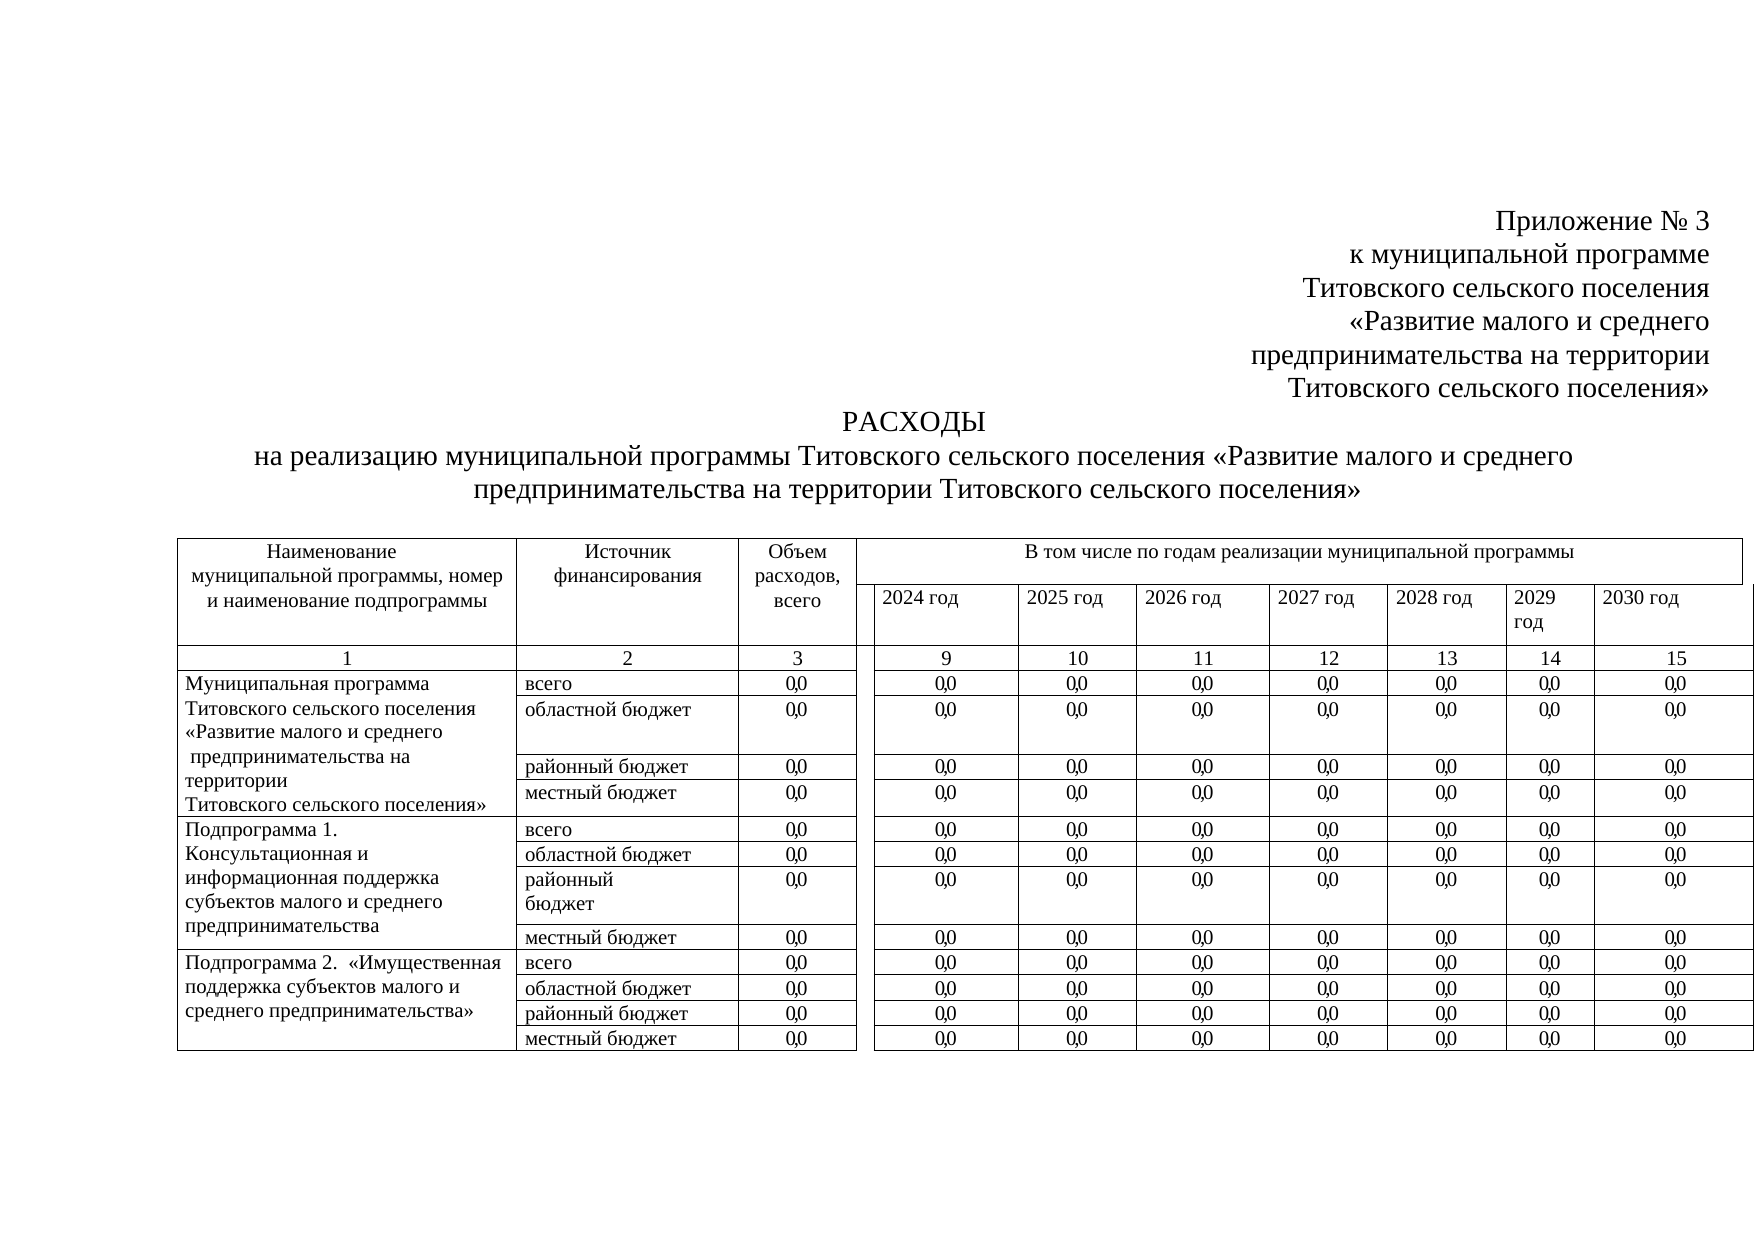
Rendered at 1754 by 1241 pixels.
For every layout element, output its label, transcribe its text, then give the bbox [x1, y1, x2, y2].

table_cell 2029 год [1507, 585, 1594, 645]
table_cell 0,0 [1270, 780, 1387, 816]
table_cell 0,0 [1595, 817, 1753, 841]
table_cell Подпрограмма 2. «Имущественная поддержка субъектов малого и среднего предпринимательства» [178, 950, 516, 1050]
table_cell 0,0 [1507, 696, 1594, 753]
table_cell 0,0 [739, 867, 856, 924]
table_cell всего [517, 817, 738, 841]
table_cell 2026 год [1137, 585, 1269, 645]
table_cell 0,0 [1388, 696, 1506, 753]
table_cell 0,0 [1507, 842, 1594, 866]
table_cell 3 [739, 646, 856, 670]
table_cell 0,0 [1388, 671, 1506, 695]
table_cell 0,0 [739, 1001, 856, 1024]
text предпринимательства на территории [118, 337, 1710, 371]
table_header Наименование муниципальной программы, номер и наименование подпрограммы [178, 539, 516, 645]
table_cell всего [517, 671, 738, 695]
table_cell районный бюджет [517, 867, 738, 924]
table_cell 11 [1137, 646, 1269, 670]
table_header Источник финансирования [517, 539, 738, 645]
table_cell 0,0 [1270, 1026, 1387, 1050]
table_cell 0,0 [1270, 755, 1387, 778]
text предпринимательства на территории Титовского сельского поселения» [118, 471, 1710, 505]
table_cell 0,0 [739, 755, 856, 778]
table_cell 0,0 [1595, 671, 1753, 695]
table_cell 0,0 [875, 867, 1018, 924]
table_cell 0,0 [1388, 1001, 1506, 1024]
table_cell 0,0 [739, 671, 856, 695]
table_cell 14 [1507, 646, 1594, 670]
table_cell всего [517, 950, 738, 974]
table_cell областной бюджет [517, 975, 738, 999]
table_cell 0,0 [1388, 755, 1506, 778]
table_cell 0,0 [739, 696, 856, 753]
table_cell 2028 год [1388, 585, 1506, 645]
table_cell 0,0 [1507, 755, 1594, 778]
table_cell 10 [1019, 646, 1136, 670]
table_cell 0,0 [1270, 696, 1387, 753]
table_cell 13 [1388, 646, 1506, 670]
table_cell 0,0 [1019, 975, 1136, 999]
table_cell 0,0 [875, 950, 1018, 974]
table_cell 0,0 [1019, 925, 1136, 949]
table_cell 2024 год [875, 585, 1018, 645]
table_cell 0,0 [1507, 817, 1594, 841]
table_cell 2025 год [1019, 585, 1136, 645]
table_cell районный бюджет [517, 1001, 738, 1024]
table_cell 0,0 [1595, 950, 1753, 974]
table_cell 0,0 [739, 842, 856, 866]
table_cell 9 [875, 646, 1018, 670]
table_cell 0,0 [739, 1026, 856, 1050]
table_cell 0,0 [875, 925, 1018, 949]
table_cell 0,0 [739, 817, 856, 841]
table_cell 0,0 [875, 975, 1018, 999]
table_cell 0,0 [1019, 842, 1136, 866]
table_cell областной бюджет [517, 696, 738, 753]
table_cell 0,0 [1137, 950, 1269, 974]
table_cell 12 [1270, 646, 1387, 670]
text «Развитие малого и среднего [118, 303, 1710, 337]
table_cell 0,0 [1388, 1026, 1506, 1050]
table_cell 0,0 [1270, 975, 1387, 999]
table_cell 0,0 [1507, 867, 1594, 924]
table_cell 0,0 [1270, 950, 1387, 974]
table_cell 0,0 [1595, 867, 1753, 924]
table_cell 0,0 [739, 780, 856, 816]
table_cell 0,0 [1507, 925, 1594, 949]
table_cell 0,0 [1137, 671, 1269, 695]
table_cell 0,0 [875, 817, 1018, 841]
table_header В том числе по годам реализации муниципальной программы [857, 539, 1742, 584]
table_cell 0,0 [1507, 975, 1594, 999]
table_cell 0,0 [875, 671, 1018, 695]
table_cell 0,0 [1388, 817, 1506, 841]
text РАСХОДЫ [118, 404, 1710, 438]
table_cell 0,0 [1507, 671, 1594, 695]
table_cell 0,0 [1137, 696, 1269, 753]
table_cell 0,0 [875, 696, 1018, 753]
table_cell 0,0 [1270, 842, 1387, 866]
table_cell 1 [178, 646, 516, 670]
table_header Объем расходов, всего [739, 539, 856, 645]
table_cell 0,0 [875, 1026, 1018, 1050]
table_cell 0,0 [875, 755, 1018, 778]
table_cell 0,0 [739, 950, 856, 974]
table_cell 0,0 [1270, 671, 1387, 695]
table_cell 2027 год [1270, 585, 1387, 645]
table_cell 0,0 [1019, 1001, 1136, 1024]
table_cell 0,0 [1019, 1026, 1136, 1050]
table_cell районный бюджет [517, 755, 738, 778]
table_cell 0,0 [1019, 696, 1136, 753]
table_cell 0,0 [1507, 1026, 1594, 1050]
table_cell 0,0 [1595, 780, 1753, 816]
table_cell 0,0 [1595, 925, 1753, 949]
table_cell 0,0 [1137, 1001, 1269, 1024]
table_cell местный бюджет [517, 1026, 738, 1050]
text Приложение № 3 [118, 203, 1710, 236]
table_cell [857, 646, 874, 1050]
table_cell 0,0 [1019, 867, 1136, 924]
table_cell 0,0 [1595, 842, 1753, 866]
table_cell [857, 585, 874, 645]
table_cell 0,0 [1270, 867, 1387, 924]
text Титовского сельского поселения» [118, 371, 1710, 404]
table_cell 0,0 [1388, 780, 1506, 816]
table_cell 0,0 [1507, 780, 1594, 816]
table_cell Подпрограмма 1. Консультационная и информационная поддержка субъектов малого и среднего предпринимательства [178, 817, 516, 949]
table_cell 0,0 [1137, 1026, 1269, 1050]
table_cell 0,0 [875, 1001, 1018, 1024]
table_cell 0,0 [1270, 1001, 1387, 1024]
table_cell 0,0 [875, 842, 1018, 866]
text Титовского сельского поселения [118, 270, 1710, 303]
table_cell 0,0 [1137, 755, 1269, 778]
table_cell 0,0 [1137, 780, 1269, 816]
table_cell 0,0 [1019, 780, 1136, 816]
table_cell 0,0 [1019, 950, 1136, 974]
table_cell 0,0 [1595, 696, 1753, 753]
table_cell 0,0 [875, 780, 1018, 816]
table_cell областной бюджет [517, 842, 738, 866]
table_cell 0,0 [1388, 867, 1506, 924]
text на реализацию муниципальной программы Титовского сельского поселения «Развитие малого и среднего [118, 438, 1710, 471]
table_cell 0,0 [1507, 1001, 1594, 1024]
table_cell 0,0 [1507, 950, 1594, 974]
table_cell 0,0 [1270, 817, 1387, 841]
table_cell 0,0 [1019, 817, 1136, 841]
table_cell 0,0 [1019, 671, 1136, 695]
table_cell 2030 год [1595, 584, 1753, 645]
table_cell 0,0 [1388, 842, 1506, 866]
table_cell 0,0 [1595, 755, 1753, 778]
table_cell 0,0 [1388, 925, 1506, 949]
table_cell 0,0 [1137, 925, 1269, 949]
table_cell 2 [517, 646, 738, 670]
text к муниципальной программе [118, 236, 1710, 270]
table_cell Муниципальная программа Титовского сельского поселения «Развитие малого и среднего предпринимательства на территории Титовского сельского поселения» [178, 671, 516, 816]
table_cell 0,0 [739, 925, 856, 949]
table_cell 0,0 [1388, 950, 1506, 974]
table_cell местный бюджет [517, 780, 738, 816]
table_cell 0,0 [1137, 842, 1269, 866]
table_cell 0,0 [1595, 1026, 1753, 1050]
table_cell 0,0 [1270, 925, 1387, 949]
table_cell 0,0 [1137, 867, 1269, 924]
table_cell 0,0 [1595, 975, 1753, 999]
table_cell 15 [1595, 646, 1753, 670]
table_cell 0,0 [1137, 817, 1269, 841]
table_cell 0,0 [1019, 755, 1136, 778]
table_cell 0,0 [739, 975, 856, 999]
table_cell 0,0 [1137, 975, 1269, 999]
table_cell 0,0 [1595, 1001, 1753, 1024]
table_cell местный бюджет [517, 925, 738, 949]
table_cell 0,0 [1388, 975, 1506, 999]
